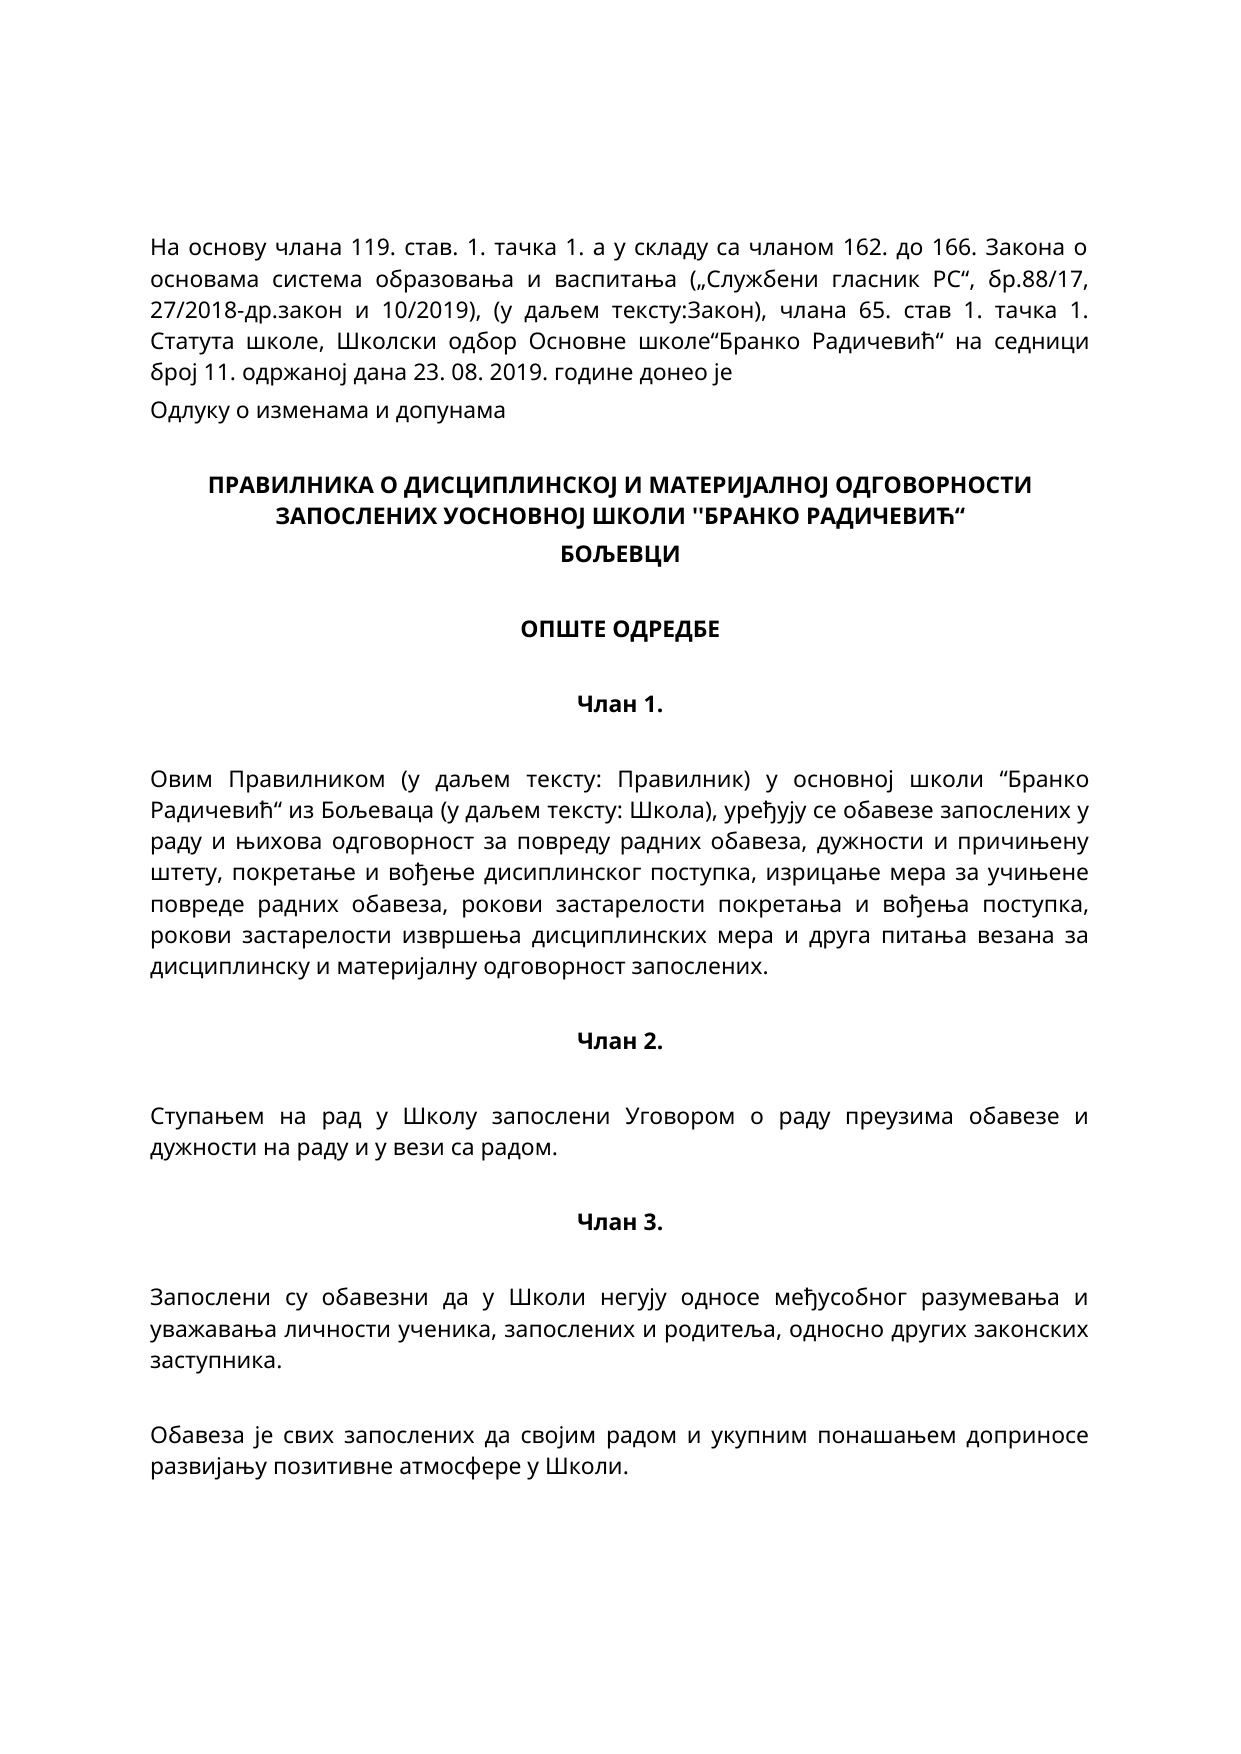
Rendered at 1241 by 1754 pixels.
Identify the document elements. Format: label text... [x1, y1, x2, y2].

text На основу члана 119. став. 1. тачка 1. а у складу са чланом 162. до 166. Закона о основама система образовања и васпитања („Службени гласник РС“, бр.88/17, 27/2018-др.закон и 10/2019), (у даљем тексту:Закон), члана 65. став 1. тачка 1. Статута школе, Школски одбор Основне школе“Бранко Радичевић“ на седници број 11. одржаној данa 23. 08. 2019. године донео је [150, 231, 1090, 387]
text ПРАВИЛНИКА О ДИСЦИПЛИНСКОЈ И МАТЕРИЈАЛНОЈ ОДГОВОРНОСТИ ЗАПОСЛЕНИХ УОСНОВНОЈ ШКОЛИ ''БРАНКО РАДИЧЕВИЋ“ [150, 469, 1090, 531]
text БОЉЕВЦИ [150, 537, 1090, 569]
text Ступањем на рад у Школу запослени Уговором о раду преузима обавезе и дужности на раду и у вези са радом. [150, 1100, 1090, 1162]
text Обавеза је свих запослених да својим радом и укупним понашањем доприносе развијању позитивне атмосфере у Школи. [150, 1419, 1090, 1481]
text Одлуку о изменама и допунама [150, 394, 1090, 425]
text Члан 1. [150, 687, 1090, 719]
text Запослени су обавезни да у Школи негују односе међусобног разумевања и уважавања личности ученика, запослених и родитеља, односно других законских заступника. [150, 1281, 1090, 1375]
text Члан 2. [150, 1025, 1090, 1056]
text Члан 3. [150, 1206, 1090, 1237]
text ОПШТЕ ОДРЕДБЕ [150, 612, 1090, 644]
text Овим Правилником (у даљем тексту: Правилник) у основној школи “Бранко Радичевић“ из Бољеваца (у даљем тексту: Школа), уређују се обавезе запослених у раду и њихова одговорност за повреду радних обавеза, дужности и причињену штету, покретање и вођење дисиплинског поступка, изрицање мера за учињене повреде радних обавеза, рокови застарелости покретања и вођења поступка, рокови застарелости извршења дисциплинских мера и друга питања везана за дисциплинску и материјалну одговорност запослених. [150, 762, 1090, 981]
